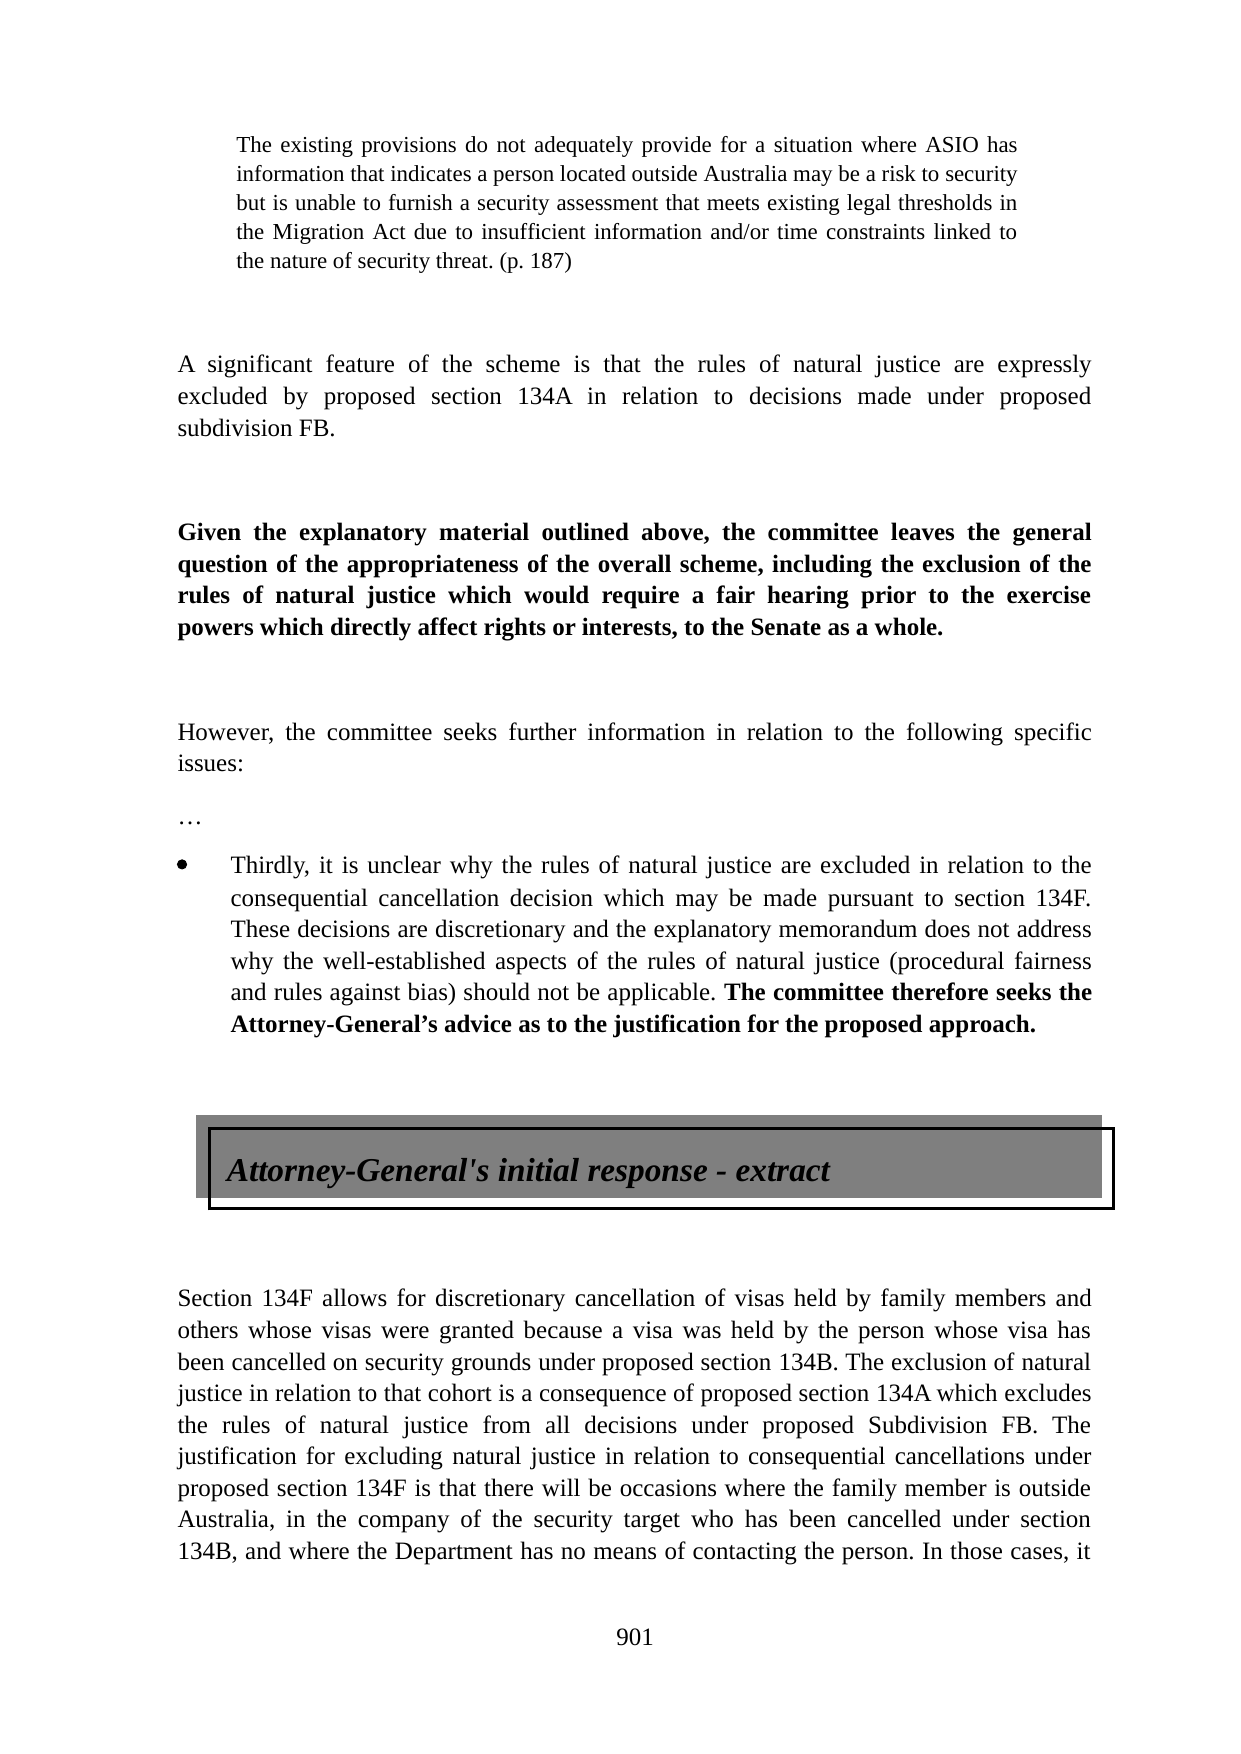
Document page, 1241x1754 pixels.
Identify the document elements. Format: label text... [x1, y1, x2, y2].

list Thirdly, it is unclear why the rules of natural justice are excluded in relation to the consequential cancellation decision which may be made pursuant to section 134F. These decisions are discretionary and the explanatory memorandum does not address why the well-established aspects of the rules of natural justice (procedural fairness and rules against bias) should not be applicable. The committee therefore seeks the Attorney-General’s advice as to the justification for the proposed approach. [177, 851, 1092, 1038]
text … [177, 801, 1092, 830]
text The existing provisions do not adequately provide for a situation where ASIO has information that indicates a person located outside Australia may be a risk to security but is unable to furnish a security assessment that meets existing legal thresholds in the Migration Act due to insufficient information and/or time constraints linked to the nature of security threat. (p. 187) [236, 132, 1019, 274]
text Given the explanatory material outlined above, the committee leaves the general question of the appropriateness of the overall scheme, including the exclusion of the rules of natural justice which would require a fair hearing prior to the exercise powers which directly affect rights or interests, to the Senate as a whole. [177, 517, 1092, 641]
text However, the committee seeks further information in relation to the following specific issues: [177, 717, 1092, 777]
text A significant feature of the scheme is that the rules of natural justice are expressly excluded by proposed section 134A in relation to decisions made under proposed subdivision FB. [177, 349, 1092, 441]
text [177, 1283, 1092, 1565]
